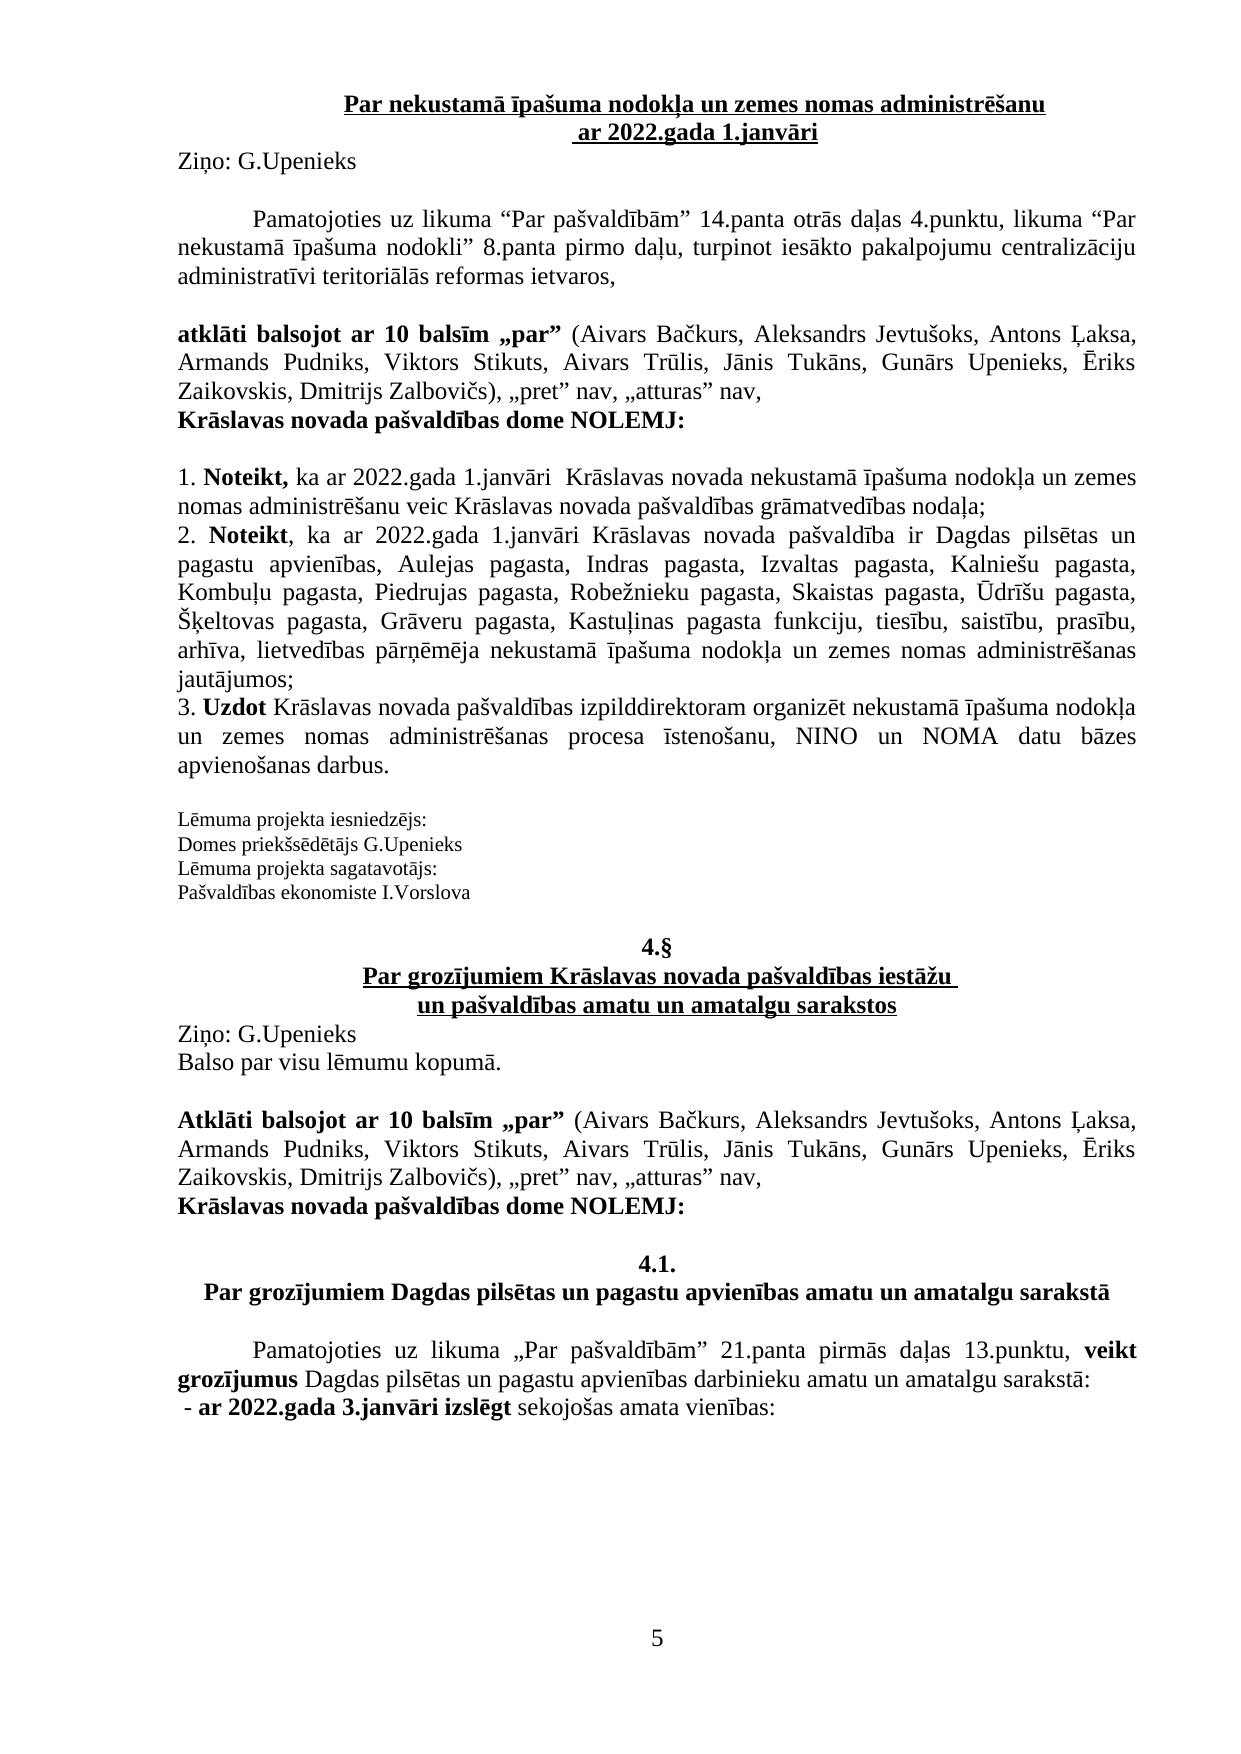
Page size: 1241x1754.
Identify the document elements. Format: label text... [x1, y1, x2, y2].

text Ziņo: G.Upenieks [177, 1019, 1137, 1047]
text - ar 2022.gada 3.janvāri izslēgt sekojošas amata vienības: [177, 1392, 1137, 1421]
text Pamatojoties uz likuma “Par pašvaldībām” 14.panta otrās daļas 4.punktu, likuma “Par nekustamā īpašuma nodokli” 8.panta pirmo daļu, turpinot iesākto pakalpojumu centralizāciju administratīvi teritoriālās reformas ietvaros, [177, 204, 1137, 290]
text Lēmuma projekta sagatavotājs: [177, 856, 1137, 879]
text 4.§ [177, 932, 1137, 961]
text Domes priekšsēdētājs G.Upenieks [177, 831, 1137, 856]
text atklāti balsojot ar 10 balsīm „par” (Aivars Bačkurs, Aleksandrs Jevtušoks, Antons Ļaksa, Armands Pudniks, Viktors Stikuts, Aivars Trūlis, Jānis Tukāns, Gunārs Upenieks, Ēriks Zaikovskis, Dmitrijs Zalbovičs), „pret” nav, „atturas” nav, [177, 319, 1137, 405]
text Lēmuma projekta iesniedzējs: [177, 807, 1137, 831]
text ar 2022.gada 1.janvāri [252, 117, 1137, 146]
text 1. Noteikt, ka ar 2022.gada 1.janvāri Krāslavas novada nekustamā īpašuma nodokļa un zemes nomas administrēšanu veic Krāslavas novada pašvaldības grāmatvedības nodaļa; [177, 462, 1137, 520]
text Pamatojoties uz likuma „Par pašvaldībām” 21.panta pirmās daļas 13.punktu, veikt grozījumus Dagdas pilsētas un pagastu apvienības darbinieku amatu un amatalgu sarakstā: [177, 1335, 1137, 1392]
text Krāslavas novada pašvaldības dome NOLEMJ: [177, 1191, 1137, 1220]
text Pašvaldības ekonomiste I.Vorslova [177, 879, 1137, 904]
text Par grozījumiem Krāslavas novada pašvaldības iestāžu [177, 961, 1137, 990]
text Balso par visu lēmumu kopumā. [177, 1047, 1137, 1076]
text Par grozījumiem Dagdas pilsētas un pagastu apvienības amatu un amatalgu sarakstā [177, 1277, 1137, 1306]
text Atklāti balsojot ar 10 balsīm „par” (Aivars Bačkurs, Aleksandrs Jevtušoks, Antons Ļaksa, Armands Pudniks, Viktors Stikuts, Aivars Trūlis, Jānis Tukāns, Gunārs Upenieks, Ēriks Zaikovskis, Dmitrijs Zalbovičs), „pret” nav, „atturas” nav, [177, 1105, 1137, 1191]
text un pašvaldības amatu un amatalgu sarakstos [177, 990, 1137, 1019]
text 2. Noteikt, ka ar 2022.gada 1.janvāri Krāslavas novada pašvaldība ir Dagdas pilsētas un pagastu apvienības, Aulejas pagasta, Indras pagasta, Izvaltas pagasta, Kalniešu pagasta, Kombuļu pagasta, Piedrujas pagasta, Robežnieku pagasta, Skaistas pagasta, Ūdrīšu pagasta, Šķeltovas pagasta, Grāveru pagasta, Kastuļinas pagasta funkciju, tiesību, saistību, prasību, arhīva, lietvedības pārņēmēja nekustamā īpašuma nodokļa un zemes nomas administrēšanas jautājumos; [177, 520, 1137, 692]
text Par nekustamā īpašuma nodokļa un zemes nomas administrēšanu [252, 89, 1137, 117]
text Krāslavas novada pašvaldības dome NOLEMJ: [177, 405, 1137, 434]
text 3. Uzdot Krāslavas novada pašvaldības izpilddirektoram organizēt nekustamā īpašuma nodokļa un zemes nomas administrēšanas procesa īstenošanu, NINO un NOMA datu bāzes apvienošanas darbus. [177, 692, 1137, 779]
text 4.1. [177, 1249, 1137, 1277]
text Ziņo: G.Upenieks [177, 146, 1137, 175]
